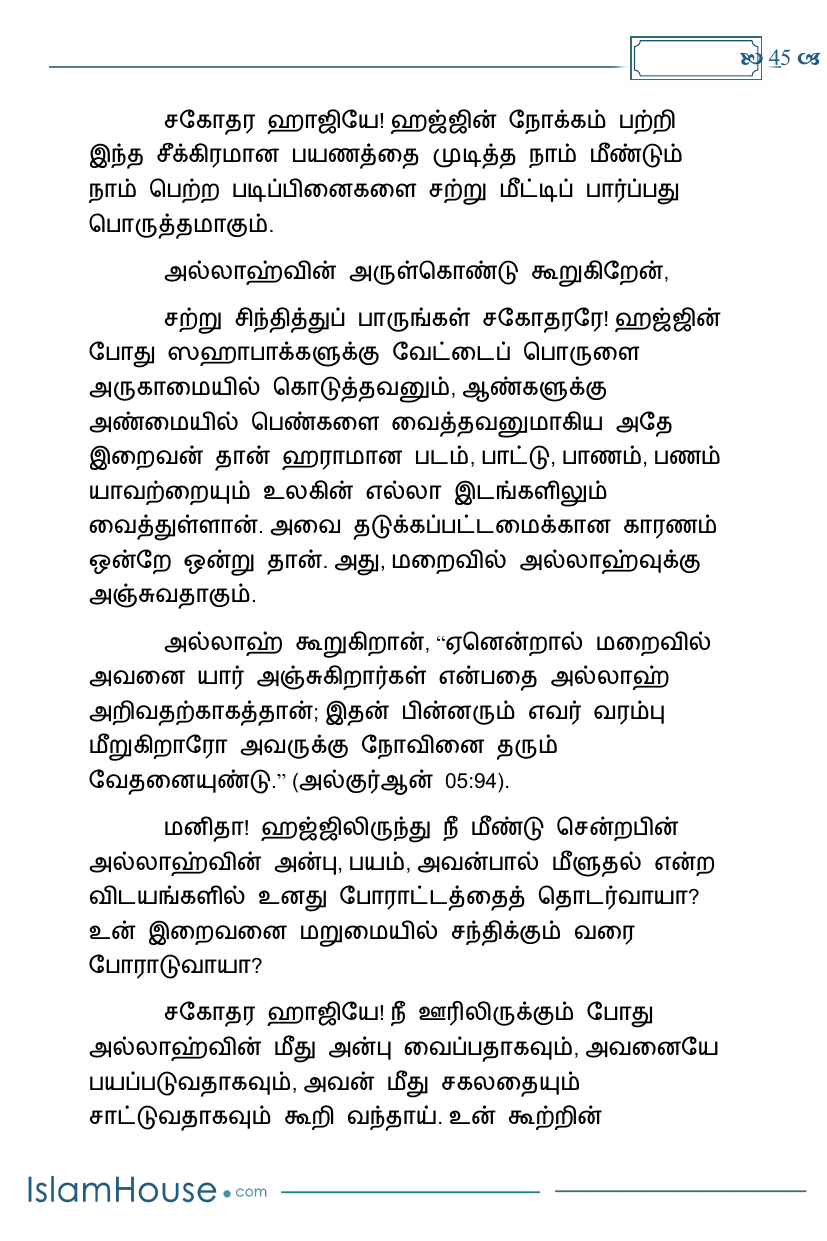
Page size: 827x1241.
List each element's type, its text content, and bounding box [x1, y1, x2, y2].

text அல்லாஹ் கூறுகிறான், “ஏனென்றால் மறைவில் அவனை யார் அஞ்சுகிறார்கள் என்பதை அல்லாஹ் அறிவதற்காகத்தான்; இதன் பின்னரும் எவர் வரம்பு மீறுகிறாரோ அவருக்கு நோவினை தரும் வேதனையுண்டு.” (அல்குர்ஆன் 05:94). [89, 629, 738, 802]
text அல்லாஹ்வின் அருள்கொண்டு கூறுகிறேன், [89, 258, 738, 293]
text சகோதர ஹாஜியே! ஹஜ்ஜின் நோக்கம் பற்றி இந்த சீக்கிரமான பயணத்தை முடித்த நாம் மீண்டும் நாம் பெற்ற படிப்பினைகளை சற்று மீட்டிப் பார்ப்பது பொருத்தமாகும். [89, 107, 738, 246]
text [89, 1000, 738, 1138]
text சற்று சிந்தித்துப் பாருங்கள் சகோதரரே! ஹஜ்ஜின் போது ஸஹாபாக்களுக்கு வேட்டைப் பொருளை அருகாமையில் கொடுத்தவனும், ஆண்களுக்கு அண்மையில் பெண்களை வைத்தவனுமாகிய அதே இறைவன் தான் ஹராமான படம், பாட்டு, பாணம், பணம் யாவற்றையும் உலகின் எல்லா இடங்களிலும் வைத்துள்ளான். அவை தடுக்கப்பட்டமைக்கான காரணம் ஒன்றே ஒன்று தான். அது, மறைவில் அல்லாஹ்வுக்கு அஞ்சுவதாகும். [89, 305, 738, 617]
text மனிதா! ஹஜ்ஜிலிருந்து நீ மீண்டு சென்றபின் அல்லாஹ்வின் அன்பு, பயம், அவன்பால் மீளுதல் என்ற விடயங்களில் உனது போராட்டத்தைத் தொடர்வாயா? உன் இறைவனை மறுமையில் சந்திக்கும் வரை போராடுவாயா? [89, 814, 738, 987]
picture [548, 1170, 807, 1208]
picture [20, 1171, 541, 1209]
